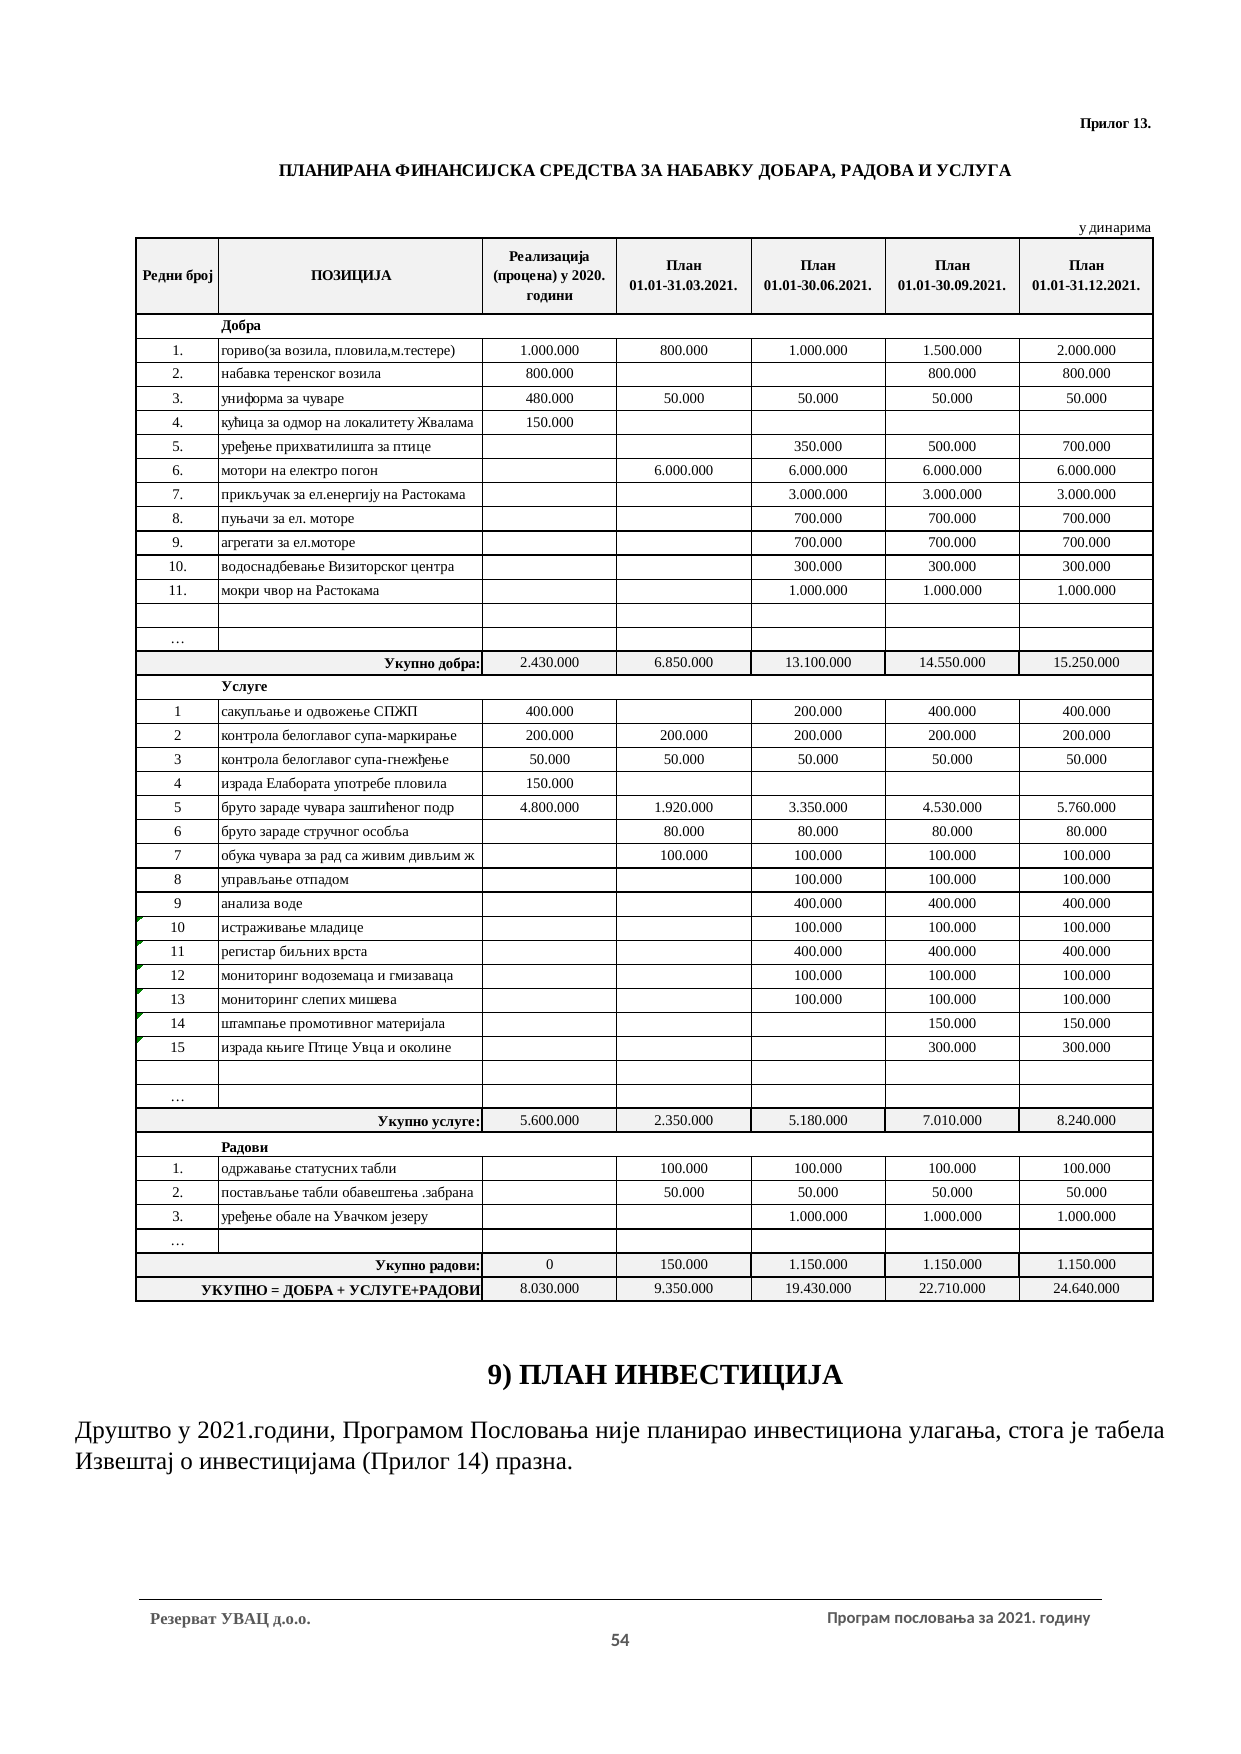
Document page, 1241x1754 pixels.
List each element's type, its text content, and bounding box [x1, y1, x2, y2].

subtitle 9) ПЛАН ИНВЕСТИЦИЈА [75, 1357, 1165, 1390]
text Друштво у 2021.години, Програмом Пословања није планирао инвестициона улагања, стога је табела Извештај о инвестицијама (Прилог 14) празна. [75, 1415, 1165, 1475]
